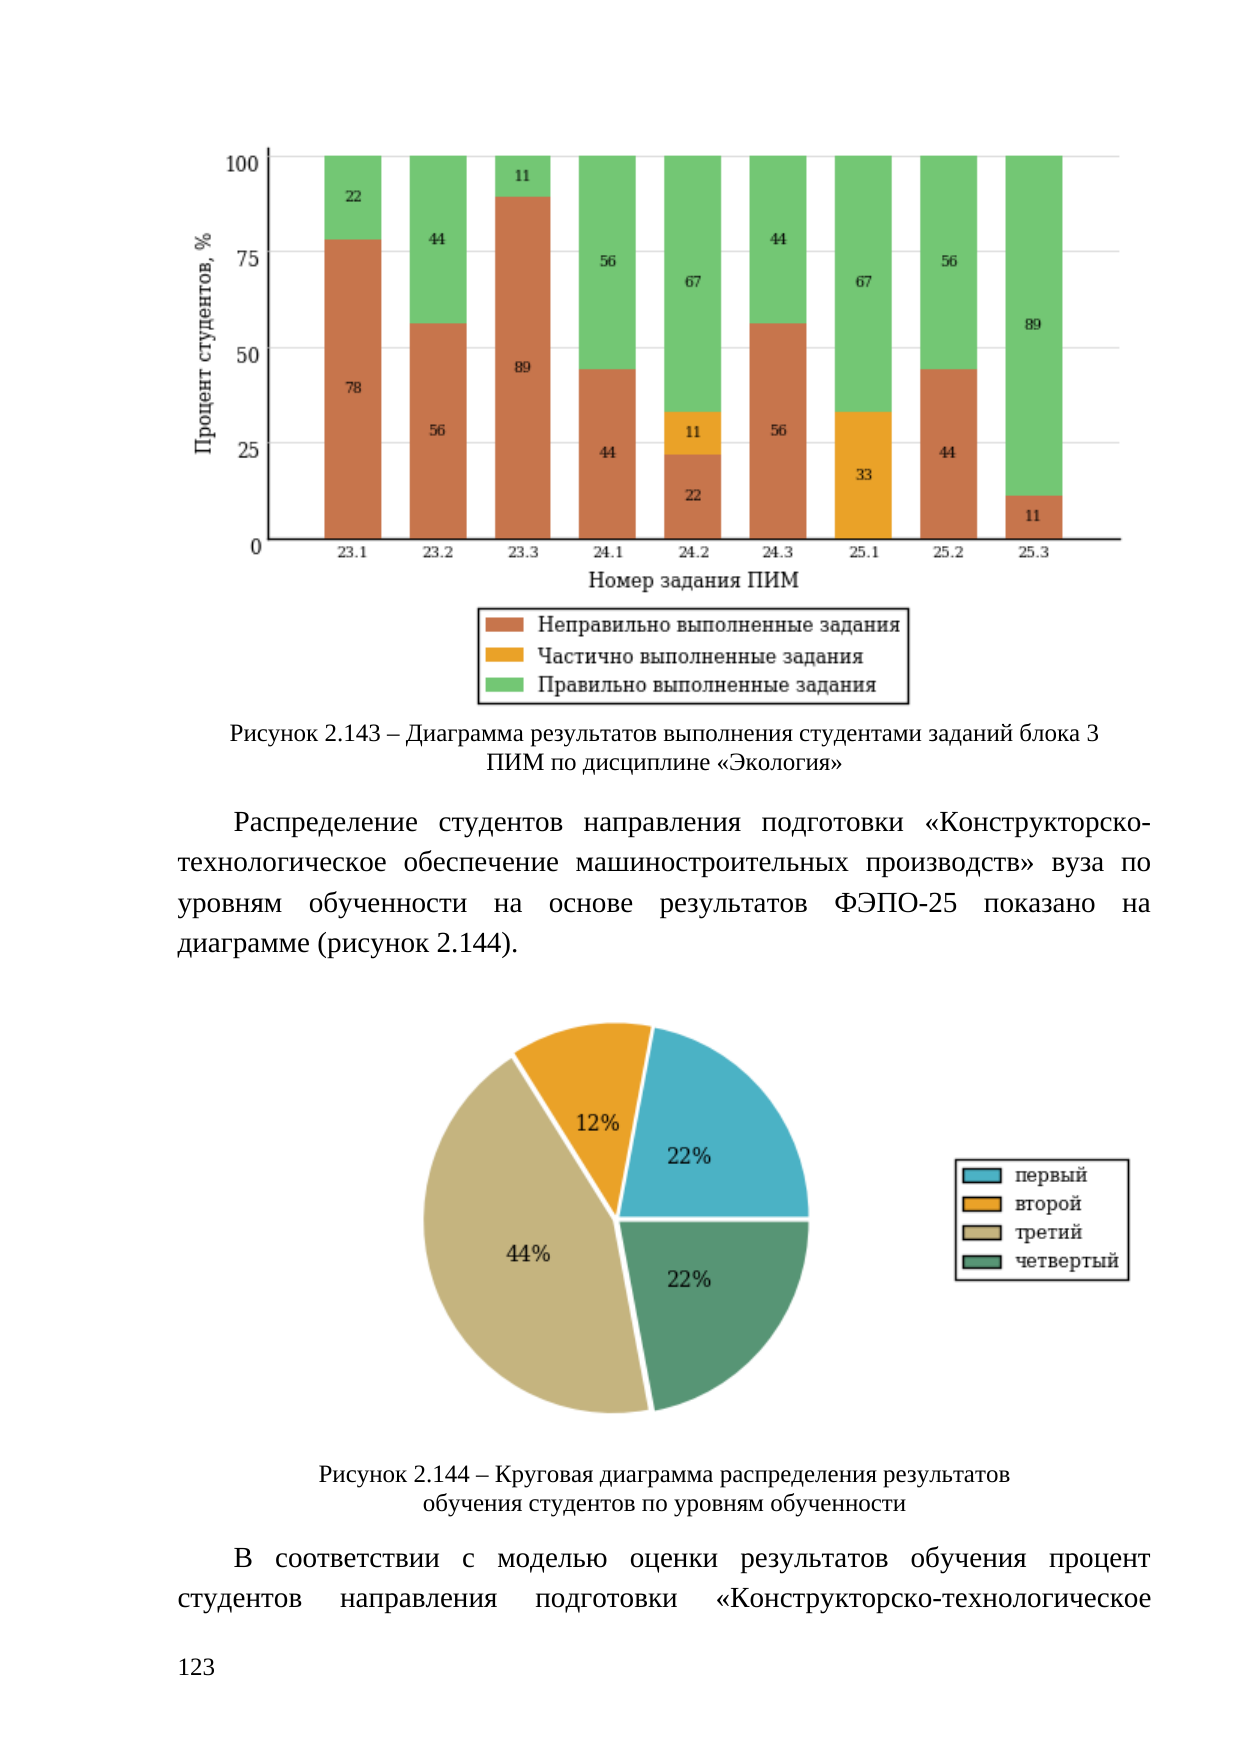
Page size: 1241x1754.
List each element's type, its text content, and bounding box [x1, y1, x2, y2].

picture [192, 979, 1137, 1460]
text Распределение студентов направления подготовки «Конструкторско-технологическое обеспечение машиностроительных производств» вуза по уровням обученности на основе результатов ФЭПО-25 показано на диаграмме (рисунок 2.144). [177, 804, 1152, 958]
picture [192, 118, 1137, 719]
